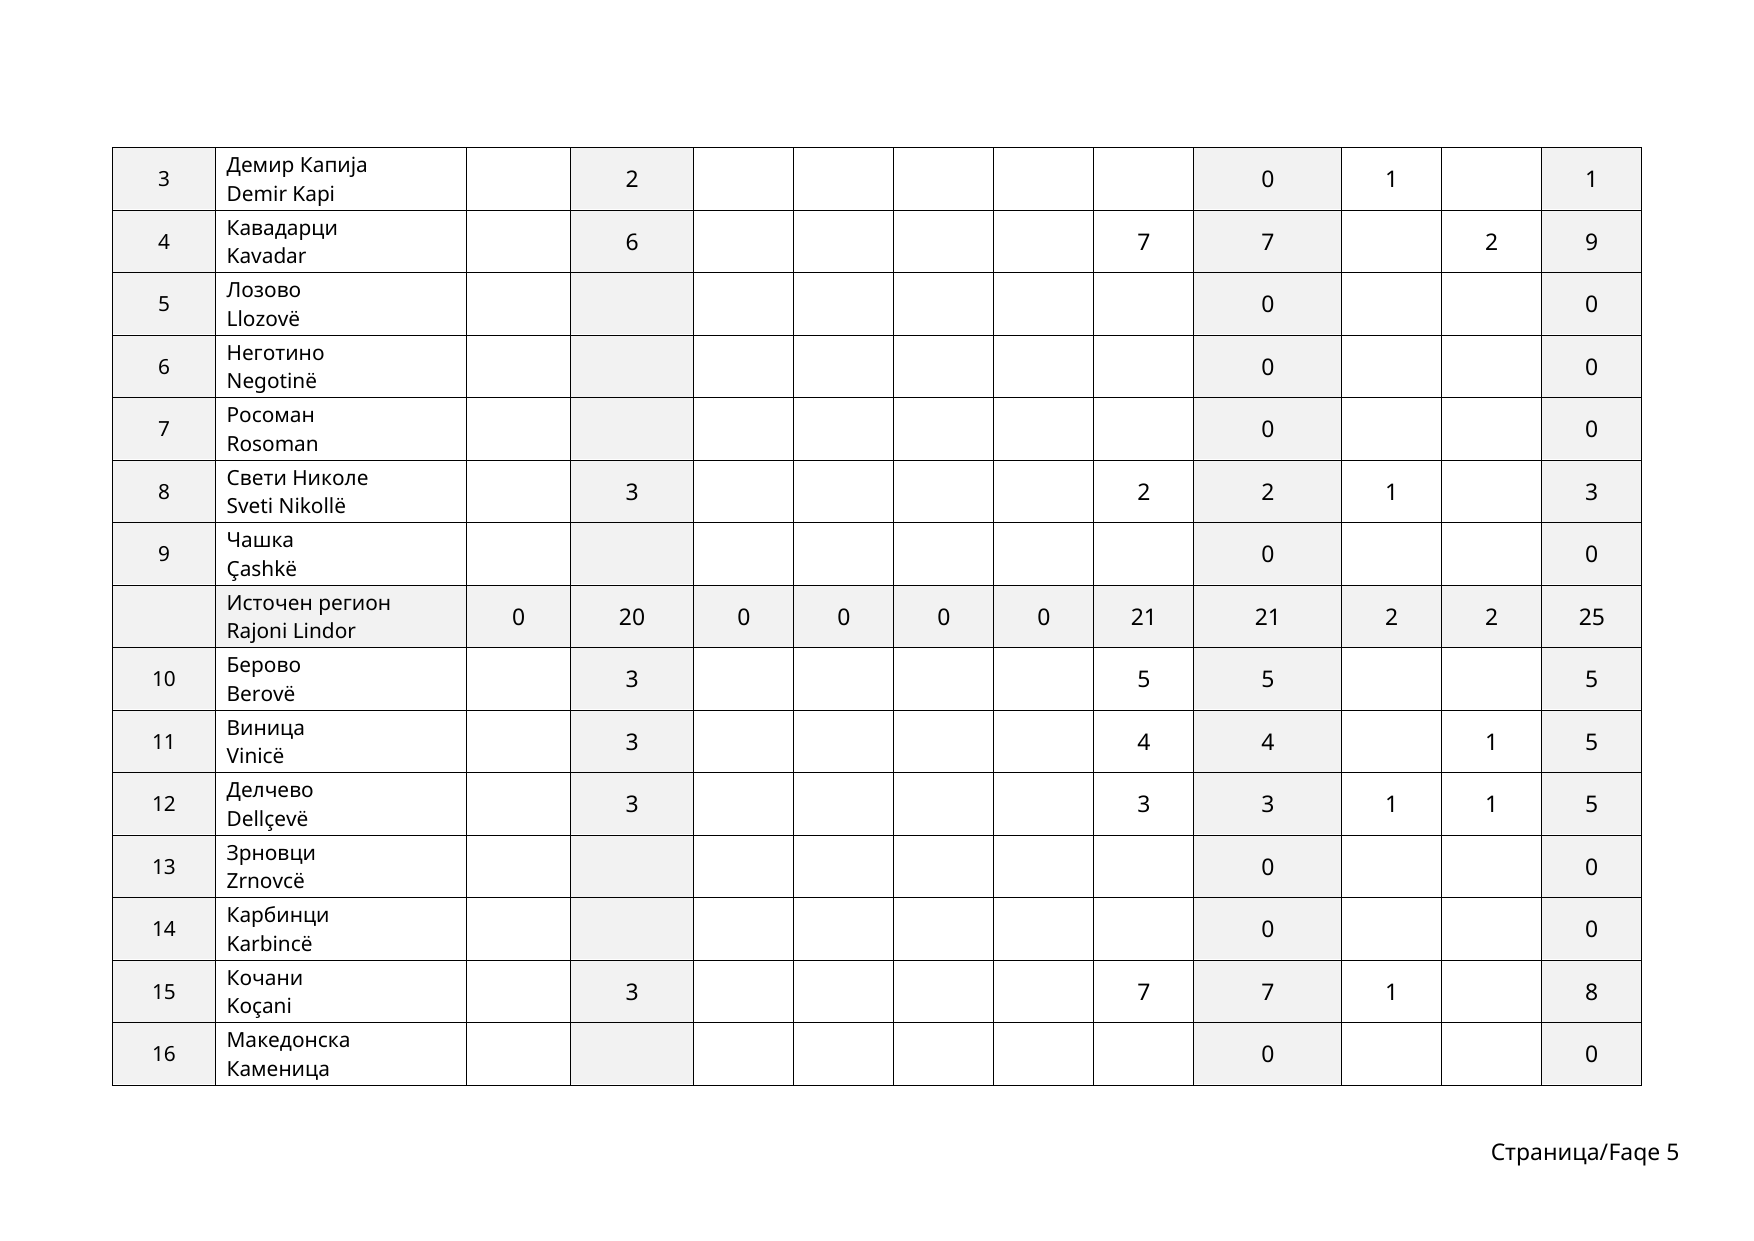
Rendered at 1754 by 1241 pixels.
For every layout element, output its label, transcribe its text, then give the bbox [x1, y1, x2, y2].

table_cell [894, 148, 993, 209]
table_cell 3 [571, 711, 693, 772]
table_cell 0 [1194, 148, 1341, 209]
table_cell [994, 273, 1093, 334]
table_cell [694, 1023, 793, 1084]
table_cell [694, 273, 793, 334]
table_cell 2 [1442, 211, 1541, 272]
table_cell 16 [113, 1023, 215, 1084]
table_cell [894, 648, 993, 709]
table_cell 0 [1542, 336, 1641, 397]
table_cell [467, 648, 570, 709]
table_cell [894, 336, 993, 397]
table_cell Свети Николе Sveti Nikollë [216, 461, 466, 522]
table_cell [994, 773, 1093, 834]
table_cell [467, 961, 570, 1022]
table_cell 4 [113, 211, 215, 272]
table_cell [1342, 211, 1441, 272]
table_cell [894, 398, 993, 459]
table_cell [794, 148, 893, 209]
table_cell Зрновци Zrnovcë [216, 836, 466, 897]
table_cell [694, 461, 793, 522]
table_cell 0 [1542, 523, 1641, 584]
table_cell [994, 836, 1093, 897]
table_cell [1094, 273, 1193, 334]
table_cell Источен регион Rajoni Lindor [216, 586, 466, 647]
table_cell 7 [1194, 211, 1341, 272]
table_cell [1342, 523, 1441, 584]
table_cell [1094, 836, 1193, 897]
table_cell 5 [113, 273, 215, 334]
table_cell 21 [1194, 586, 1341, 647]
table_cell [1094, 398, 1193, 459]
table_cell [894, 211, 993, 272]
table_cell 3 [571, 461, 693, 522]
table_cell [894, 961, 993, 1022]
table_cell 10 [113, 648, 215, 709]
table_cell [994, 898, 1093, 959]
table_cell [1442, 523, 1541, 584]
table_cell [1442, 148, 1541, 209]
table_cell 0 [1542, 898, 1641, 959]
table_cell 20 [571, 586, 693, 647]
table_cell [1342, 273, 1441, 334]
table_cell 8 [1542, 961, 1641, 1022]
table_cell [216, 1023, 466, 1084]
table_cell 9 [113, 523, 215, 584]
table_cell 0 [994, 586, 1093, 647]
table_cell [994, 961, 1093, 1022]
table_cell [1442, 336, 1541, 397]
table_cell 21 [1094, 586, 1193, 647]
table_cell 3 [1194, 773, 1341, 834]
table_cell [694, 711, 793, 772]
table_cell Кочани Koçani [216, 961, 466, 1022]
table_cell [794, 1023, 893, 1084]
table_cell 5 [1094, 648, 1193, 709]
table_cell [1094, 1023, 1193, 1084]
table_cell 14 [113, 898, 215, 959]
table_cell [1342, 1023, 1441, 1084]
table_cell [571, 898, 693, 959]
table_cell 25 [1542, 586, 1641, 647]
table_cell 5 [1194, 648, 1341, 709]
table_cell [1442, 836, 1541, 897]
table_cell [1342, 711, 1441, 772]
table_cell [1442, 461, 1541, 522]
table_cell [571, 273, 693, 334]
table_cell [694, 398, 793, 459]
table_cell [794, 398, 893, 459]
table_cell 0 [1194, 336, 1341, 397]
table_cell 2 [1342, 586, 1441, 647]
table_cell [467, 523, 570, 584]
table_cell 15 [113, 961, 215, 1022]
table_cell [794, 336, 893, 397]
table_cell 0 [694, 586, 793, 647]
table_cell [794, 711, 893, 772]
table_cell 7 [1094, 211, 1193, 272]
table_cell 3 [571, 648, 693, 709]
table_cell [794, 961, 893, 1022]
table_cell 11 [113, 711, 215, 772]
table_cell 0 [894, 586, 993, 647]
table_cell [694, 148, 793, 209]
table_cell [894, 711, 993, 772]
table_cell [1342, 898, 1441, 959]
table_cell [894, 836, 993, 897]
table_cell [694, 648, 793, 709]
table_cell 6 [113, 336, 215, 397]
table_cell [994, 648, 1093, 709]
table_cell [794, 461, 893, 522]
table_cell [467, 898, 570, 959]
table_cell 8 [113, 461, 215, 522]
table_cell 2 [1442, 586, 1541, 647]
table_cell 12 [113, 773, 215, 834]
table_cell [1442, 648, 1541, 709]
table_cell 7 [1094, 961, 1193, 1022]
table_cell [894, 273, 993, 334]
table_cell [694, 898, 793, 959]
table_cell 2 [571, 148, 693, 209]
table_cell 3 [571, 773, 693, 834]
table_cell 5 [1542, 773, 1641, 834]
table_cell 1 [1442, 711, 1541, 772]
table_cell [467, 273, 570, 334]
table_cell 3 [571, 961, 693, 1022]
table_cell [994, 523, 1093, 584]
table_cell Кавадарци Kavadar [216, 211, 466, 272]
table_cell [694, 773, 793, 834]
table_cell [794, 898, 893, 959]
table_cell [994, 211, 1093, 272]
table_cell [894, 523, 993, 584]
table_cell [1442, 1023, 1541, 1084]
table_cell 5 [1542, 711, 1641, 772]
table_cell 0 [1194, 836, 1341, 897]
table_cell [994, 711, 1093, 772]
table_cell 1 [1542, 148, 1641, 209]
table_cell 7 [1194, 961, 1341, 1022]
table_cell [467, 461, 570, 522]
table_cell [1342, 398, 1441, 459]
table_cell [894, 1023, 993, 1084]
table_cell 0 [1542, 398, 1641, 459]
table_cell 0 [1194, 898, 1341, 959]
table_cell 0 [1542, 273, 1641, 334]
table_cell [467, 711, 570, 772]
table_cell [1442, 398, 1541, 459]
table_cell [794, 773, 893, 834]
table_cell [1442, 961, 1541, 1022]
table_cell 0 [1194, 398, 1341, 459]
table_cell [571, 1023, 693, 1084]
table_cell 0 [467, 586, 570, 647]
table_cell 0 [794, 586, 893, 647]
table_cell [1342, 648, 1441, 709]
table_cell [794, 648, 893, 709]
table_cell 2 [1094, 461, 1193, 522]
table_cell [994, 148, 1093, 209]
table_cell [694, 836, 793, 897]
table_cell [994, 398, 1093, 459]
table_cell [1094, 148, 1193, 209]
table_cell Делчево Dellçevë [216, 773, 466, 834]
table_cell [894, 898, 993, 959]
table_cell [694, 211, 793, 272]
table_cell 9 [1542, 211, 1641, 272]
table_cell [571, 398, 693, 459]
table_cell [694, 523, 793, 584]
table_cell 0 [1194, 1023, 1341, 1084]
table_cell 1 [1442, 773, 1541, 834]
table_cell Демир Капија Demir Kapi [216, 148, 466, 209]
table_cell [571, 836, 693, 897]
table_cell [894, 461, 993, 522]
table_cell [113, 586, 215, 647]
table_cell 3 [1542, 461, 1641, 522]
table_cell [467, 398, 570, 459]
table_cell [1442, 273, 1541, 334]
table_cell 0 [1194, 523, 1341, 584]
table_cell 7 [113, 398, 215, 459]
table_cell 3 [1094, 773, 1193, 834]
table_cell [794, 836, 893, 897]
table_cell [694, 336, 793, 397]
table_cell 1 [1342, 148, 1441, 209]
table_cell [994, 461, 1093, 522]
table_cell [1342, 836, 1441, 897]
table_cell 0 [1194, 273, 1341, 334]
table_cell [694, 961, 793, 1022]
table_cell 6 [571, 211, 693, 272]
table_cell [467, 211, 570, 272]
table_cell [467, 773, 570, 834]
table_cell [1094, 523, 1193, 584]
table_cell 0 [1542, 836, 1641, 897]
table_cell 13 [113, 836, 215, 897]
table_cell Лозово Llozovë [216, 273, 466, 334]
table_cell [467, 836, 570, 897]
table_cell [467, 336, 570, 397]
table_cell 1 [1342, 461, 1441, 522]
table_cell 4 [1194, 711, 1341, 772]
table_cell 3 [113, 148, 215, 209]
table_cell Неготино Negotinë [216, 336, 466, 397]
table_cell [1342, 336, 1441, 397]
table_cell [571, 523, 693, 584]
table_cell Берово Berovë [216, 648, 466, 709]
table_cell Карбинци Karbincë [216, 898, 466, 959]
table_cell [467, 148, 570, 209]
table_cell [1442, 898, 1541, 959]
table_cell 1 [1342, 773, 1441, 834]
table_cell [794, 273, 893, 334]
table_cell [994, 336, 1093, 397]
table_cell 0 [1542, 1023, 1641, 1084]
table_cell [1094, 898, 1193, 959]
table_cell [994, 1023, 1093, 1084]
table_cell 4 [1094, 711, 1193, 772]
table_cell 2 [1194, 461, 1341, 522]
table_cell [467, 1023, 570, 1084]
table_cell Чашка Çashkë [216, 523, 466, 584]
table_cell [794, 523, 893, 584]
table_cell 1 [1342, 961, 1441, 1022]
table_cell [571, 336, 693, 397]
table_cell Виница Vinicë [216, 711, 466, 772]
table_cell Росоман Rosoman [216, 398, 466, 459]
table_cell [794, 211, 893, 272]
table_cell 5 [1542, 648, 1641, 709]
table_cell [1094, 336, 1193, 397]
table_cell [894, 773, 993, 834]
